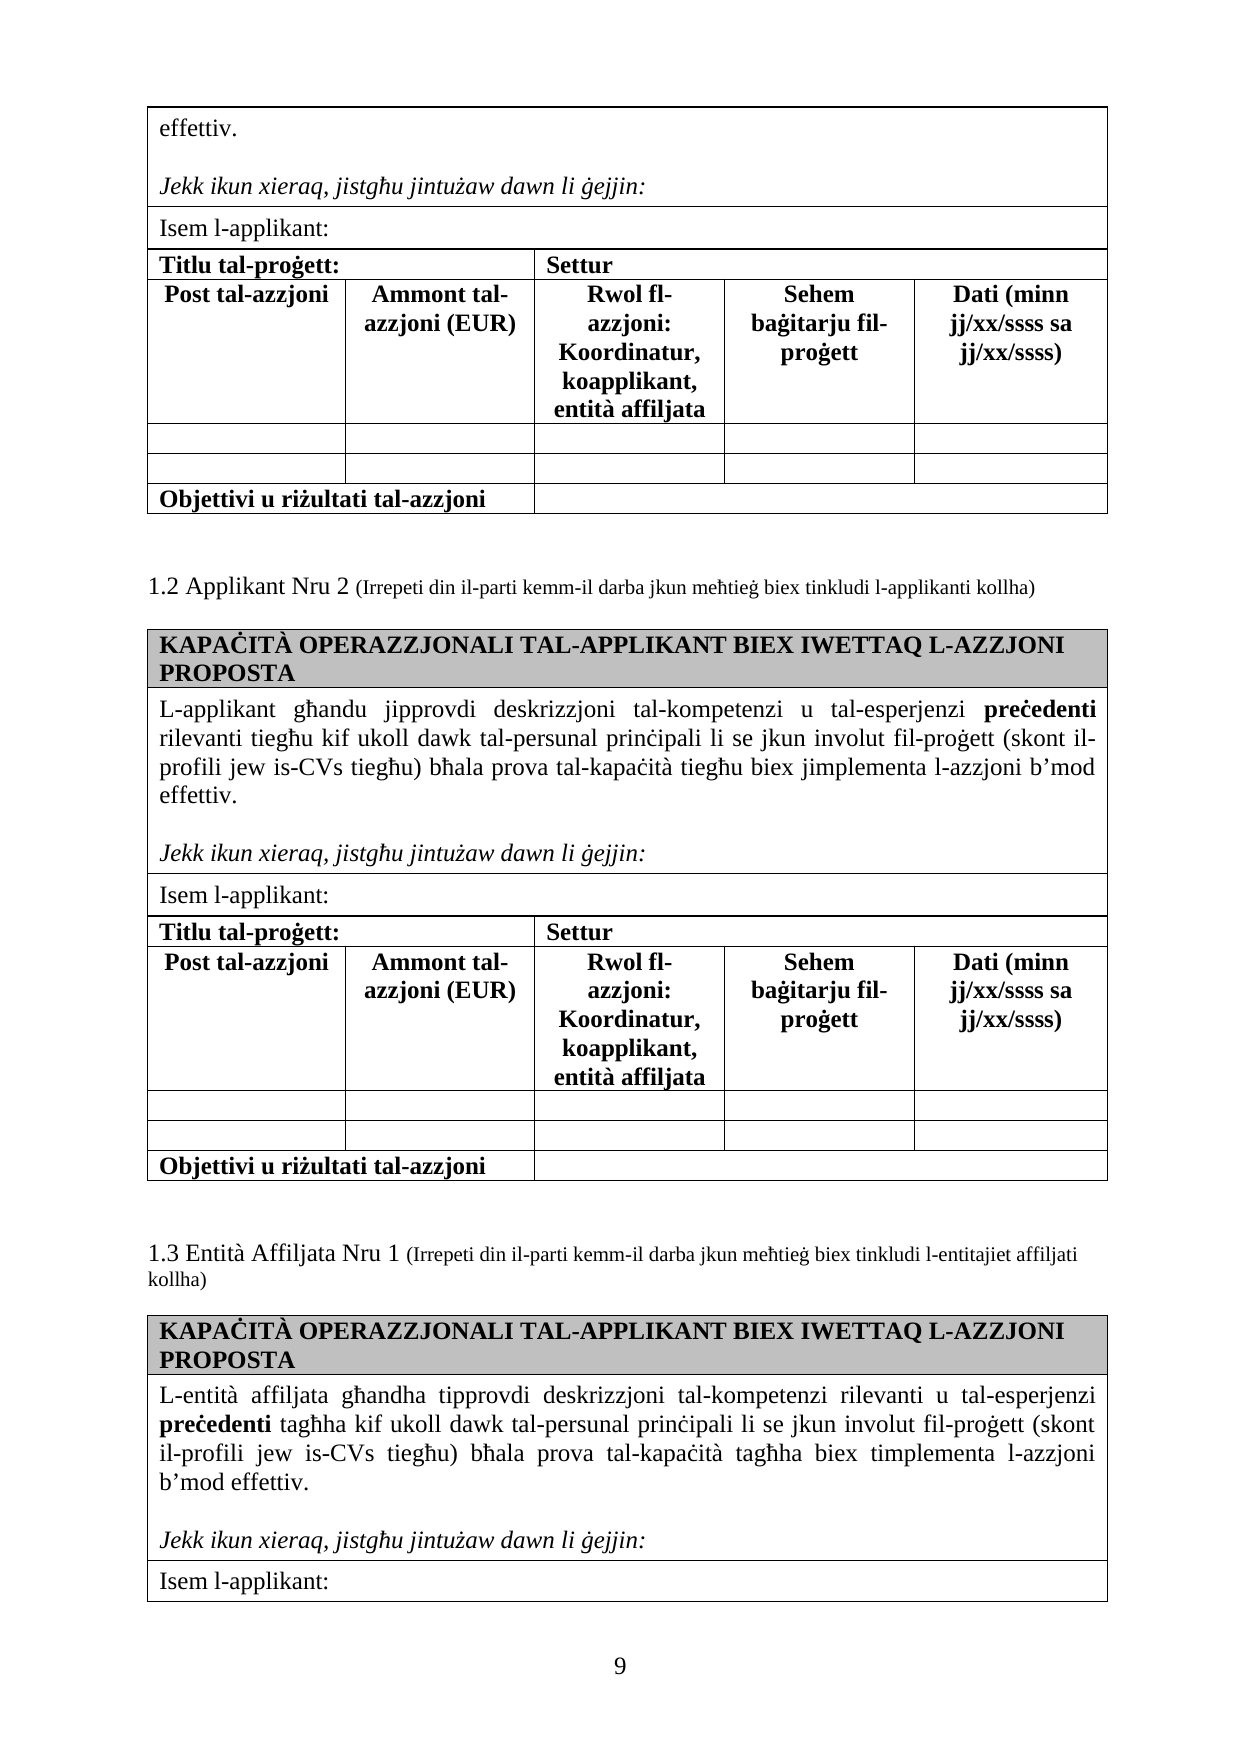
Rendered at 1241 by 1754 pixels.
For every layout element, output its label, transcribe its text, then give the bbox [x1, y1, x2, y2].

table_cell Ammont tal-azzjoni (EUR) [346, 280, 534, 423]
table_cell Dati (minn jj/xx/ssss sa jj/xx/ssss) [915, 947, 1107, 1090]
table_header Titlu tal-proġett: [148, 250, 534, 278]
table_header Settur [535, 250, 1107, 278]
table_cell Dati (minn jj/xx/ssss sa jj/xx/ssss) [915, 280, 1107, 423]
table_cell [535, 484, 1107, 513]
table_header KAPAĊITÀ OPERAZZJONALI TAL-APPLIKANT BIEX IWETTAQ L-AZZJONI PROPOSTA [148, 630, 1107, 687]
table_cell [148, 1091, 345, 1120]
table_cell Objettivi u riżultati tal-azzjoni [148, 484, 534, 513]
table_cell [346, 454, 534, 483]
table_cell [148, 454, 345, 483]
table_cell [346, 424, 534, 453]
table_cell Ammont tal-azzjoni (EUR) [346, 947, 534, 1090]
table_cell [535, 1151, 1107, 1180]
table_cell [915, 454, 1107, 483]
text 1.3 Entità Affiljata Nru 1 (Irrepeti din il-parti kemm-il darba jkun meħtieġ biex tinkludi l-entitajiet affiljati kollha) [148, 1238, 1092, 1291]
table_cell [535, 454, 724, 483]
table_cell [535, 1121, 724, 1150]
table_cell Rwol fl-azzjoni: Koordinatur, koapplikant, entità affiljata [535, 947, 724, 1090]
table_cell Isem l-applikant: [148, 1561, 1107, 1601]
table_cell [915, 424, 1107, 453]
table_cell Post tal-azzjoni [148, 947, 345, 1090]
table_cell [346, 1121, 534, 1150]
table_cell L-entità affiljata għandha tipprovdi deskrizzjoni tal-kompetenzi rilevanti u tal-esperjenzi preċedenti tagħha kif ukoll dawk tal-persunal prinċipali li se jkun involut fil-proġett (skont il-profili jew is-CVs tiegħu) bħala prova tal-kapaċità tagħha biex timplementa l-azzjoni b’mod effettiv. Jekk ikun xieraq, jistgħu jintużaw dawn li ġejjin: [148, 1375, 1107, 1559]
table_cell [346, 1091, 534, 1120]
table_cell [915, 1091, 1107, 1120]
table_cell [915, 1121, 1107, 1150]
table_cell [725, 424, 914, 453]
table_cell Sehem baġitarju fil-proġett [725, 280, 914, 423]
table_header Titlu tal-proġett: [148, 917, 534, 946]
table_cell Sehem baġitarju fil-proġett [725, 947, 914, 1090]
table_cell Isem l-applikant: [148, 874, 1107, 915]
table_cell Rwol fl-azzjoni: Koordinatur, koapplikant, entità affiljata [535, 280, 724, 423]
table_cell [148, 1121, 345, 1150]
table_cell [535, 1091, 724, 1120]
table_cell [535, 424, 724, 453]
table_cell Isem l-applikant: [148, 207, 1107, 248]
table_cell [725, 454, 914, 483]
table_cell [725, 1091, 914, 1120]
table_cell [148, 108, 1107, 206]
table_header KAPAĊITÀ OPERAZZJONALI TAL-APPLIKANT BIEX IWETTAQ L-AZZJONI PROPOSTA [148, 1316, 1107, 1374]
table_cell [725, 1121, 914, 1150]
table_cell Objettivi u riżultati tal-azzjoni [148, 1151, 534, 1180]
table_cell [148, 424, 345, 453]
table_cell Post tal-azzjoni [148, 280, 345, 423]
text 1.2 Applikant Nru 2 (Irrepeti din il-parti kemm-il darba jkun meħtieġ biex tinkludi l-applikanti kollha) [148, 571, 1092, 600]
table_header Settur [535, 917, 1107, 946]
